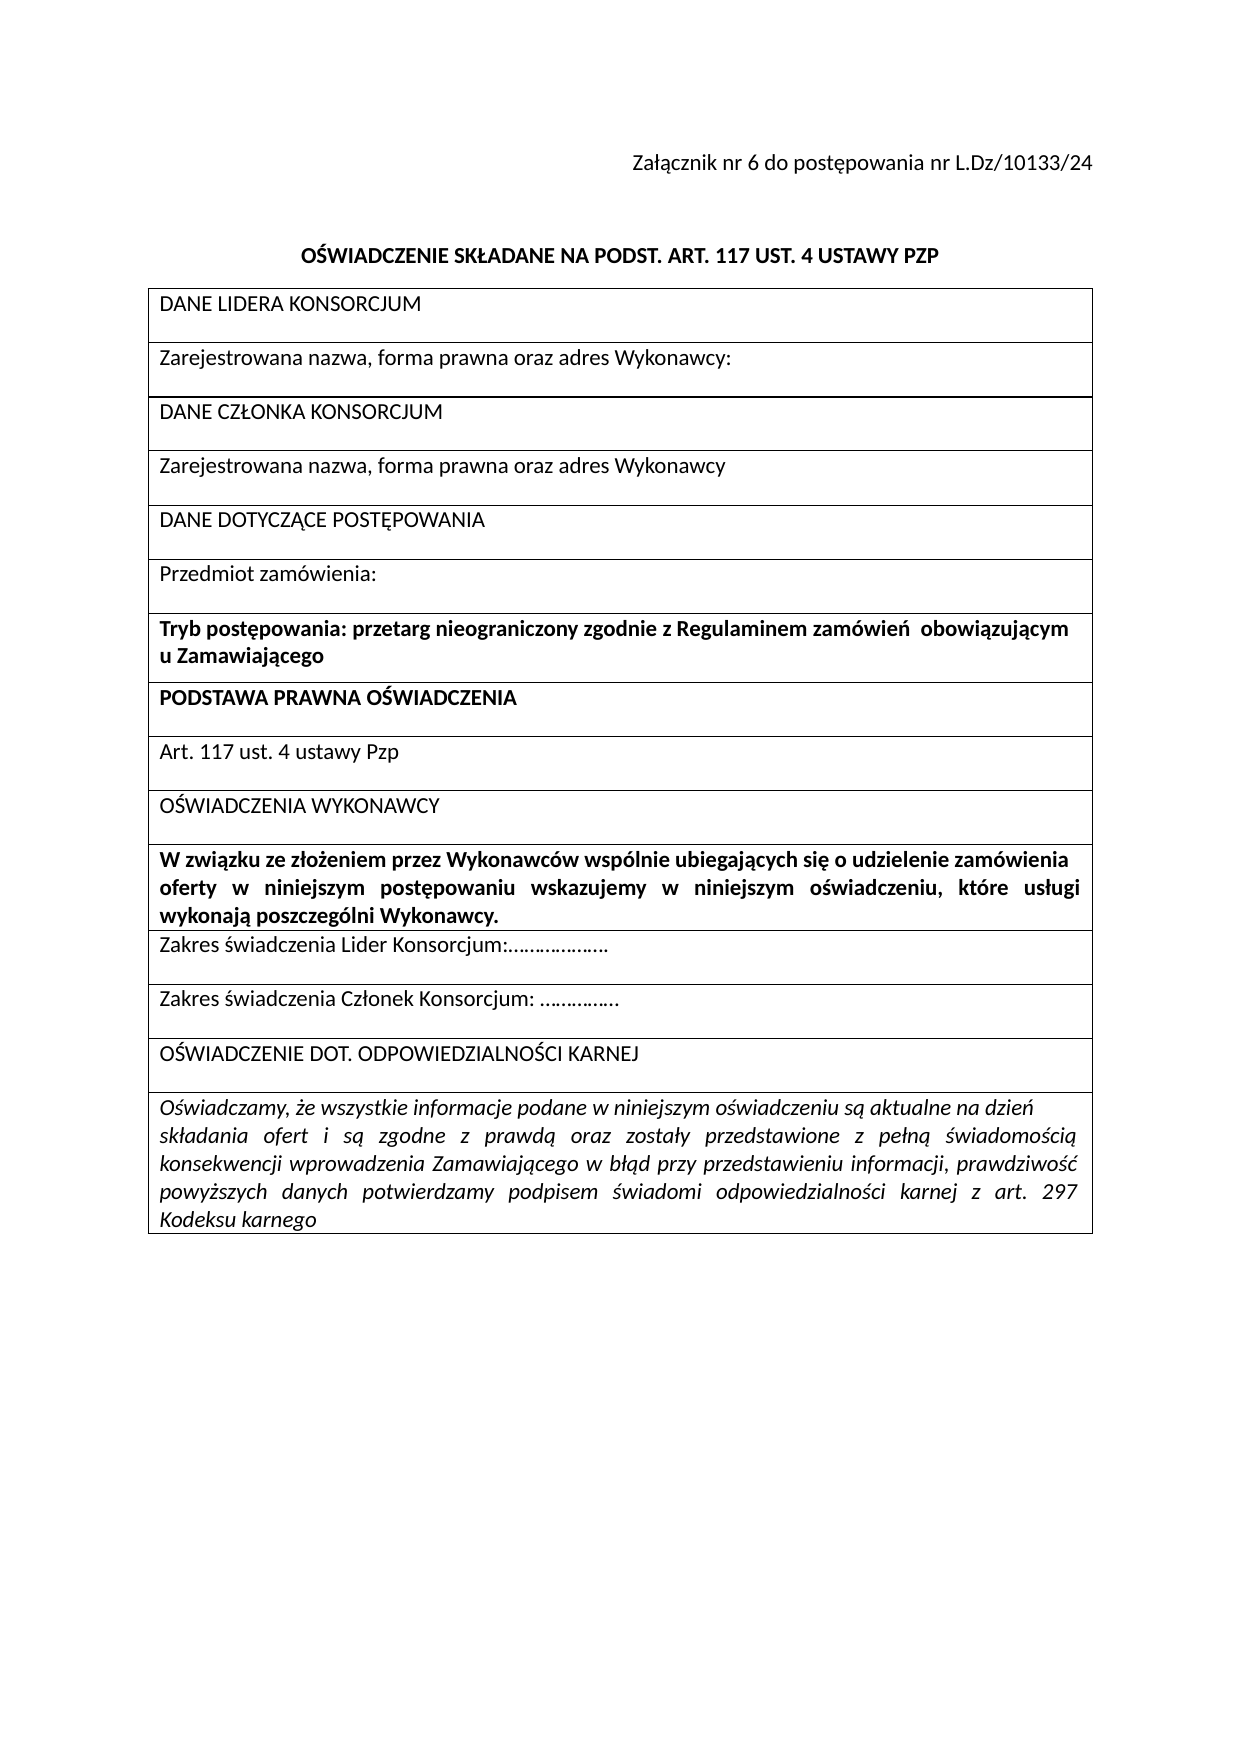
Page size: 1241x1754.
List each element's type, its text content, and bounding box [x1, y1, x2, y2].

table_cell Zakres świadczenia Członek Konsorcjum: …………… [149, 985, 1092, 1038]
text OŚWIADCZENIE SKŁADANE NA PODST. ART. 117 UST. 4 USTAWY PZP [148, 241, 1093, 269]
table_cell Zarejestrowana nazwa, forma prawna oraz adres Wykonawcy: [149, 343, 1092, 396]
table_cell Zarejestrowana nazwa, forma prawna oraz adres Wykonawcy [149, 451, 1092, 504]
table_cell OŚWIADCZENIA WYKONAWCY [149, 791, 1092, 844]
text Załącznik nr 6 do postępowania nr L.Dz/10133/24 [148, 148, 1093, 176]
table_cell Tryb postępowania: przetarg nieograniczony zgodnie z Regulaminem zamówień obowiązującym u Zamawiającego [149, 614, 1092, 682]
table_cell PODSTAWA PRAWNA OŚWIADCZENIA [149, 683, 1092, 736]
table_cell Przedmiot zamówienia: [149, 560, 1092, 613]
table_cell Oświadczamy, że wszystkie informacje podane w niniejszym oświadczeniu są aktualne na dzień składania ofert i są zgodne z prawdą oraz zostały przedstawione z pełną świadomością konsekwencji wprowadzenia Zamawiającego w błąd przy przedstawieniu informacji, prawdziwość powyższych danych potwierdzamy podpisem świadomi odpowiedzialności karnej z art. 297 Kodeksu karnego [149, 1093, 1092, 1233]
table_cell OŚWIADCZENIE DOT. ODPOWIEDZIALNOŚCI KARNEJ [149, 1039, 1092, 1092]
table_header DANE LIDERA KONSORCJUM [149, 289, 1092, 342]
table_cell Zakres świadczenia Lider Konsorcjum:………………. [149, 931, 1092, 983]
table_cell Art. 117 ust. 4 ustawy Pzp [149, 737, 1092, 790]
table_cell DANE DOTYCZĄCE POSTĘPOWANIA [149, 506, 1092, 558]
table_cell DANE CZŁONKA KONSORCJUM [149, 398, 1092, 450]
table_cell W związku ze złożeniem przez Wykonawców wspólnie ubiegających się o udzielenie zamówienia oferty w niniejszym postępowaniu wskazujemy w niniejszym oświadczeniu, które usługi wykonają poszczególni Wykonawcy. [149, 845, 1092, 929]
